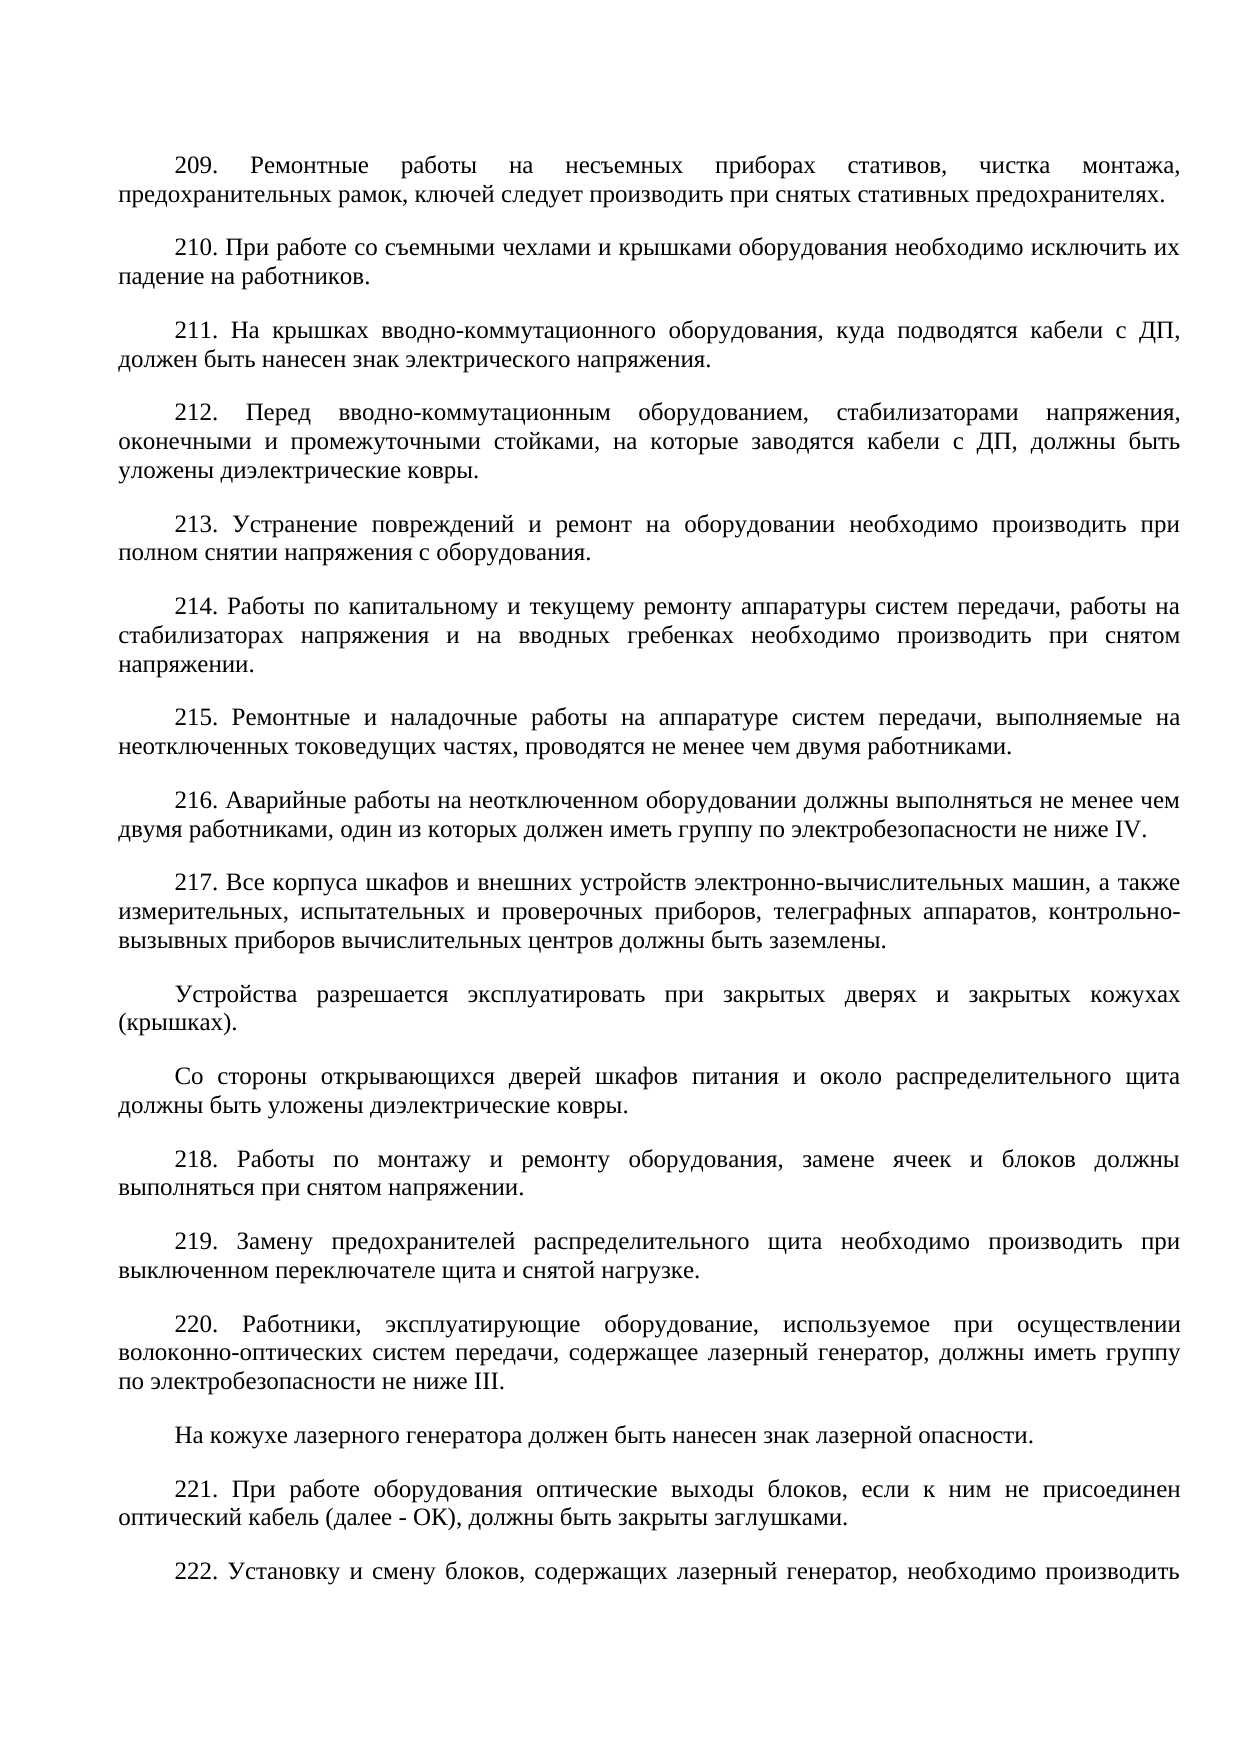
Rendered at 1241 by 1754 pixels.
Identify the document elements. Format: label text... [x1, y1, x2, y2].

text 209. Ремонтные работы на несъемных приборах стативов, чистка монтажа, предохранительных рамок, ключей следует производить при снятых стативных предохранителях. [118, 150, 1181, 207]
text 221. При работе оборудования оптические выходы блоков, если к ним не присоединен оптический кабель (далее - ОК), должны быть закрыты заглушками. [118, 1474, 1181, 1531]
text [118, 1556, 1181, 1585]
text На кожухе лазерного генератора должен быть нанесен знак лазерной опасности. [118, 1420, 1181, 1449]
text Устройства разрешается эксплуатировать при закрытых дверях и закрытых кожухах (крышках). [118, 979, 1181, 1036]
text 213. Устранение повреждений и ремонт на оборудовании необходимо производить при полном снятии напряжения с оборудования. [118, 509, 1181, 566]
text 219. Замену предохранителей распределительного щита необходимо производить при выключенном переключателе щита и снятой нагрузке. [118, 1226, 1181, 1284]
text 215. Ремонтные и наладочные работы на аппаратуре систем передачи, выполняемые на неотключенных токоведущих частях, проводятся не менее чем двумя работниками. [118, 702, 1181, 760]
text 216. Аварийные работы на неотключенном оборудовании должны выполняться не менее чем двумя работниками, один из которых должен иметь группу по электробезопасности не ниже IV. [118, 785, 1181, 842]
text 214. Работы по капитальному и текущему ремонту аппаратуры систем передачи, работы на стабилизаторах напряжения и на вводных гребенках необходимо производить при снятом напряжении. [118, 591, 1181, 677]
text 217. Все корпуса шкафов и внешних устройств электронно-вычислительных машин, а также измерительных, испытательных и проверочных приборов, телеграфных аппаратов, контрольно-вызывных приборов вычислительных центров должны быть заземлены. [118, 867, 1181, 954]
text 210. При работе со съемными чехлами и крышками оборудования необходимо исключить их падение на работников. [118, 232, 1181, 290]
text 212. Перед вводно-коммутационным оборудованием, стабилизаторами напряжения, оконечными и промежуточными стойками, на которые заводятся кабели с ДП, должны быть уложены диэлектрические ковры. [118, 397, 1181, 484]
text Со стороны открывающихся дверей шкафов питания и около распределительного щита должны быть уложены диэлектрические ковры. [118, 1061, 1181, 1119]
text 220. Работники, эксплуатирующие оборудование, используемое при осуществлении волоконно-оптических систем передачи, содержащее лазерный генератор, должны иметь группу по электробезопасности не ниже III. [118, 1309, 1181, 1395]
text 218. Работы по монтажу и ремонту оборудования, замене ячеек и блоков должны выполняться при снятом напряжении. [118, 1144, 1181, 1201]
text 211. На крышках вводно-коммутационного оборудования, куда подводятся кабели с ДП, должен быть нанесен знак электрического напряжения. [118, 315, 1181, 372]
